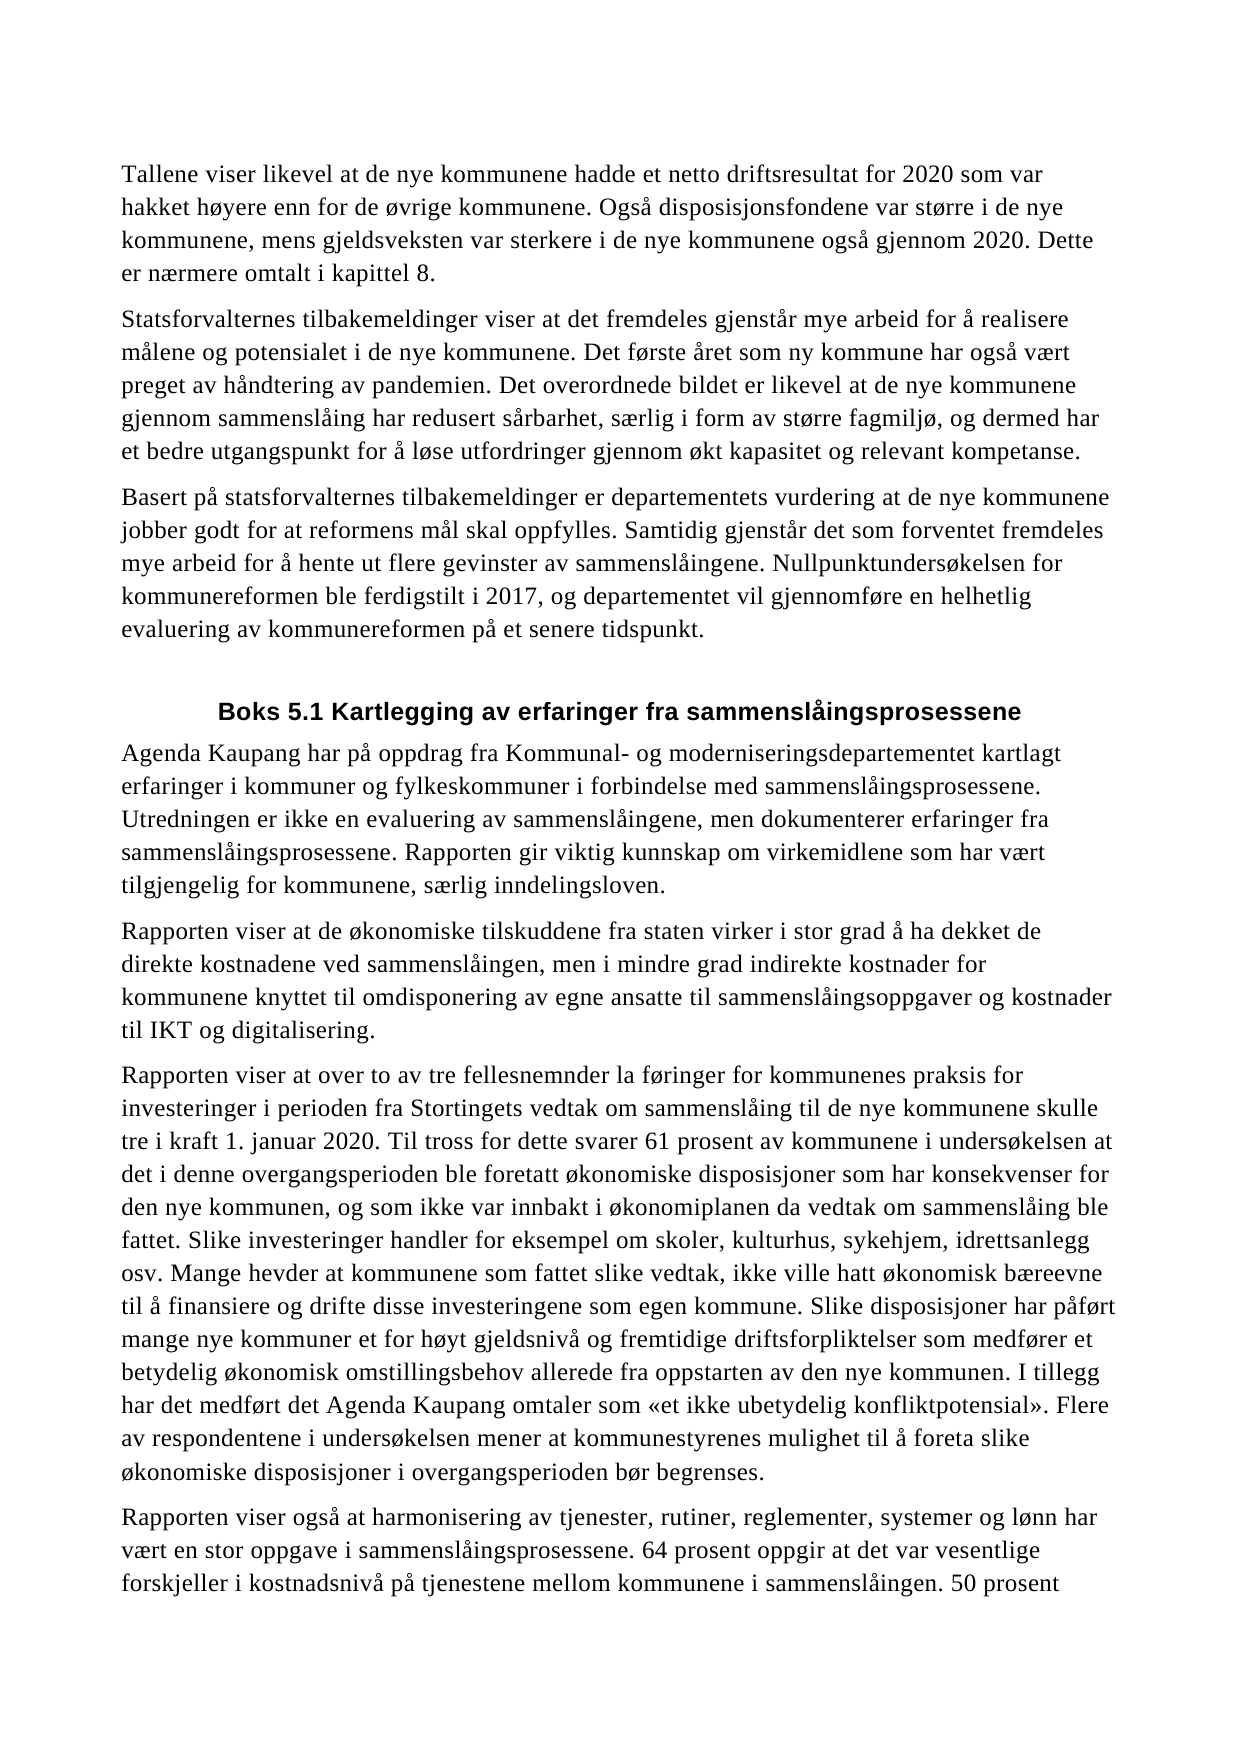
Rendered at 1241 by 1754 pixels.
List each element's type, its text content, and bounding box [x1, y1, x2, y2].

text Rapporten viser at over to av tre fellesnemnder la føringer for kommunenes praksis for investeringer i perioden fra Stortingets vedtak om sammenslåing til de nye kommunene skulle tre i kraft 1. januar 2020. Til tross for dette svarer 61 prosent av kommunene i undersøkelsen at det i denne overgangsperioden ble foretatt økonomiske disposisjoner som har konsekvenser for den nye kommunen, og som ikke var innbakt i økonomiplanen da vedtak om sammenslåing ble fattet. Slike investeringer handler for eksempel om skoler, kulturhus, sykehjem, idrettsanlegg osv. Mange hevder at kommunene som fattet slike vedtak, ikke ville hatt økonomisk bæreevne til å finansiere og drifte disse investeringene som egen kommune. Slike disposisjoner har påført mange nye kommuner et for høyt gjeldsnivå og fremtidige driftsforpliktelser som medfører et betydelig økonomisk omstillingsbehov allerede fra oppstarten av den nye kommunen. I tillegg har det medført det Agenda Kaupang omtaler som «et ikke ubetydelig konfliktpotensial». Flere av respondentene i undersøkelsen mener at kommunestyrenes mulighet til å foreta slike økonomiske disposisjoner i overgangsperioden bør begrenses. [121, 1060, 1119, 1485]
text Statsforvalternes tilbakemeldinger viser at det fremdeles gjenstår mye arbeid for å realisere målene og potensialet i de nye kommunene. Det første året som ny kommune har også vært preget av håndtering av pandemien. Det overordnede bildet er likevel at de nye kommunene gjennom sammenslåing har redusert sårbarhet, særlig i form av større fagmiljø, og dermed har et bedre utgangspunkt for å løse utfordringer gjennom økt kapasitet og relevant kompetanse. [121, 304, 1119, 465]
text Basert på statsforvalternes tilbakemeldinger er departementets vurdering at de nye kommunene jobber godt for at reformens mål skal oppfylles. Samtidig gjenstår det som forventet fremdeles mye arbeid for å hente ut flere gevinster av sammenslåingene. Nullpunktundersøkelsen for kommunereformen ble ferdigstilt i 2017, og departementet vil gjennomføre en helhetlig evaluering av kommunereformen på et senere tidspunkt. [121, 482, 1119, 642]
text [121, 159, 1119, 287]
text Kartlegging av erfaringer fra sammenslåingsprosessene [121, 697, 1119, 726]
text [121, 1502, 1119, 1597]
text Agenda Kaupang har på oppdrag fra Kommunal- og moderniseringsdepartementet kartlagt erfaringer i kommuner og fylkeskommuner i forbindelse med sammenslåingsprosessene. Utredningen er ikke en evaluering av sammenslåingene, men dokumenterer erfaringer fra sammenslåingsprosessene. Rapporten gir viktig kunnskap om virkemidlene som har vært tilgjengelig for kommunene, særlig inndelingsloven. [121, 738, 1119, 899]
text Rapporten viser at de økonomiske tilskuddene fra staten virker i stor grad å ha dekket de direkte kostnadene ved sammenslåingen, men i mindre grad indirekte kostnader for kommunene knyttet til omdisponering av egne ansatte til sammenslåingsoppgaver og kostnader til IKT og digitalisering. [121, 916, 1119, 1043]
